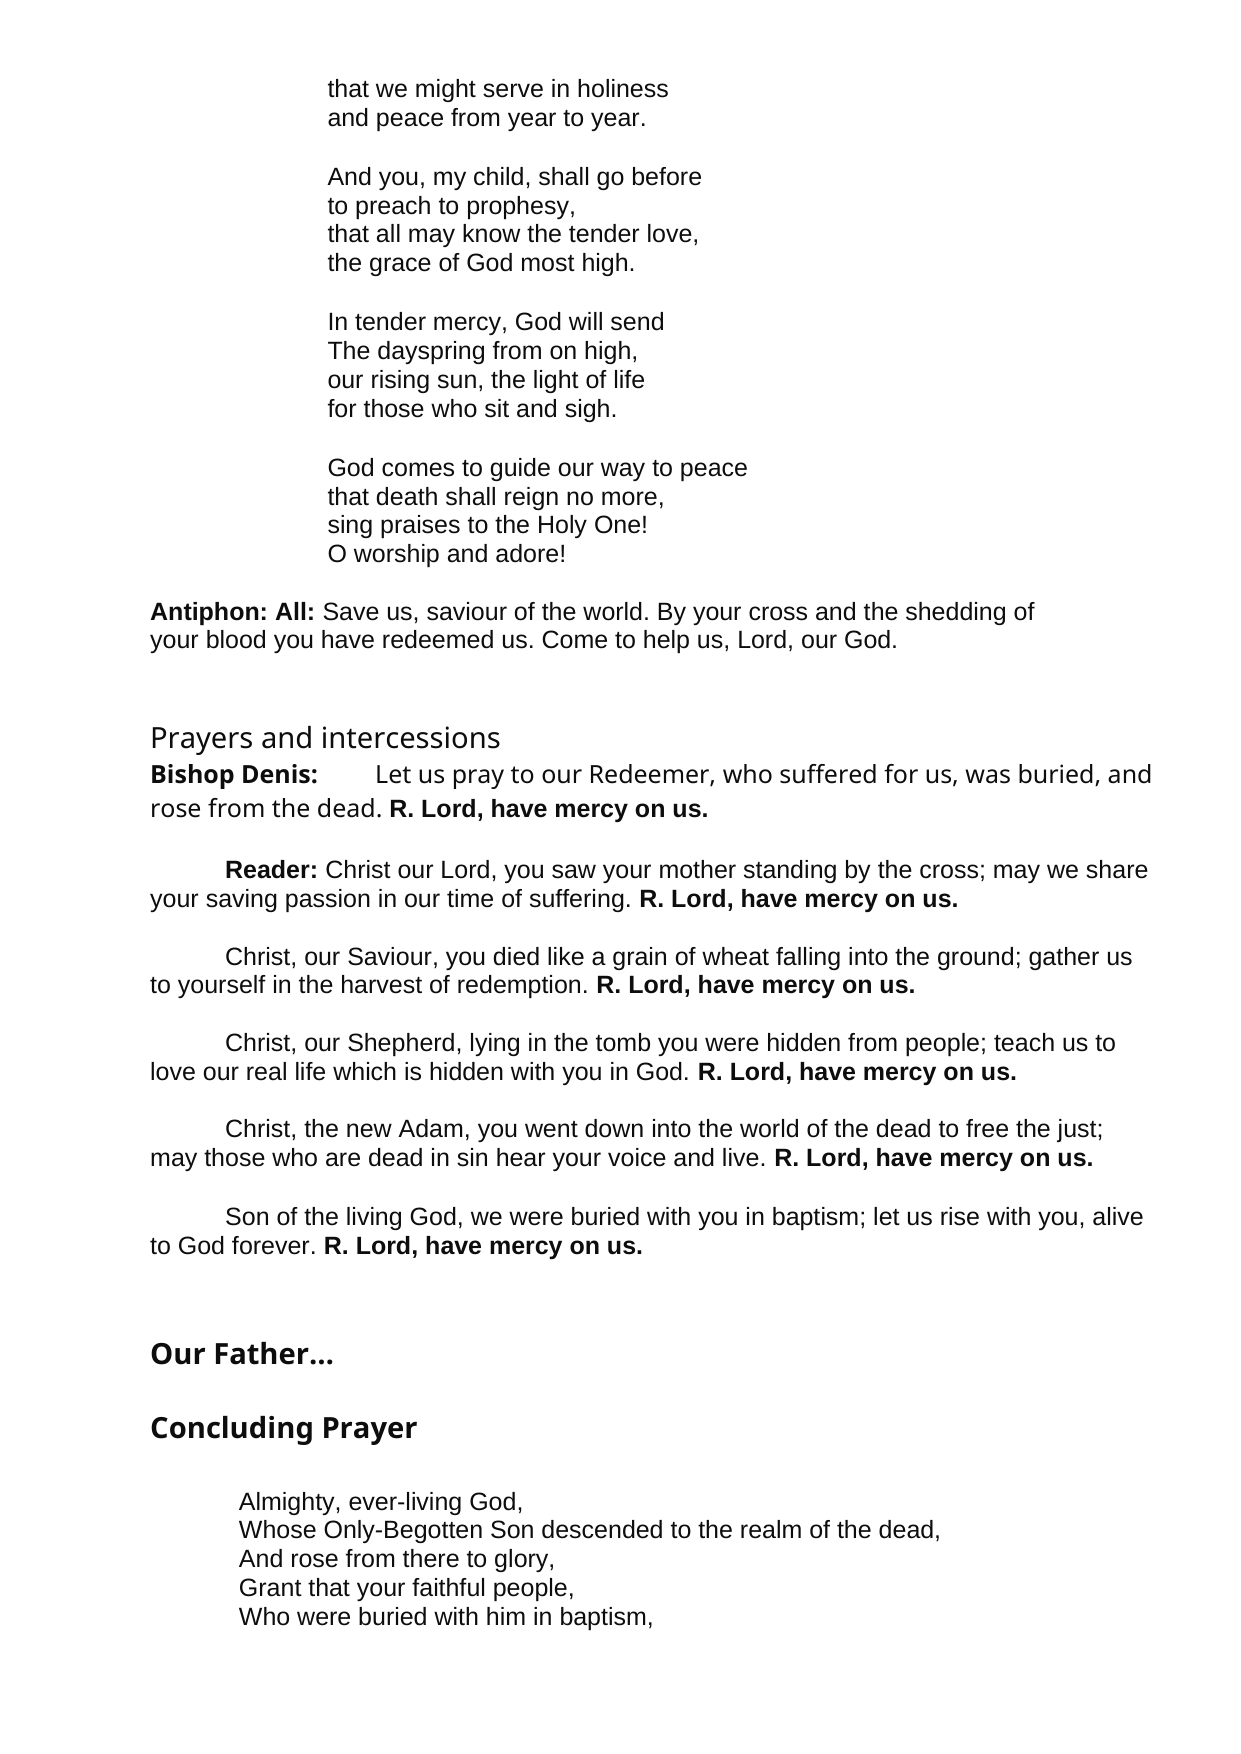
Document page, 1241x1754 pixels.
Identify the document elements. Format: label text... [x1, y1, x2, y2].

text to preach to prophesy, [327, 191, 1090, 219]
text Whose Only-Begotten Son descended to the realm of the dead, [239, 1515, 1154, 1544]
text And rose from there to glory, [239, 1544, 1154, 1573]
text sing praises to the Holy One! [327, 510, 1090, 539]
text Who were buried with him in baptism, [239, 1601, 1154, 1630]
text The dayspring from on high, [327, 336, 1090, 365]
text Concluding Prayer [150, 1407, 1154, 1447]
text Prayers and intercessions [150, 717, 1154, 757]
text And you, my child, shall go before [327, 162, 1090, 191]
text our rising sun, the light of life [327, 365, 1090, 394]
text Christ, our Shepherd, lying in the tomb you were hidden from people; teach us to love our real life which is hidden with you in God. R. Lord, have mercy on us. [150, 1028, 1154, 1085]
text Son of the living God, we were buried with you in baptism; let us rise with you, alive to God forever. R. Lord, have mercy on us. [150, 1202, 1154, 1259]
text that all may know the tender love, [327, 219, 1090, 248]
text Antiphon: All: Save us, saviour of the world. By your cross and the shedding of your blood you have redeemed us. Come to help us, Lord, our God. [150, 597, 1090, 654]
text God comes to guide our way to peace [327, 453, 1090, 482]
text Christ, the new Adam, you went down into the world of the dead to free the just; may those who are dead in sin hear your voice and live. R. Lord, have mercy on us. [150, 1114, 1154, 1172]
text Reader: Christ our Lord, you saw your mother standing by the cross; may we share your saving passion in our time of suffering. R. Lord, have mercy on us. [150, 855, 1154, 913]
text Almighty, ever-living God, [239, 1486, 1154, 1515]
text that we might serve in holiness [327, 74, 1090, 103]
text Grant that your faithful people, [239, 1573, 1154, 1601]
text for those who sit and sigh. [327, 394, 1090, 422]
text that death shall reign no more, [327, 482, 1090, 510]
text and peace from year to year. [327, 103, 1090, 131]
text O worship and adore! [327, 539, 1090, 568]
text Christ, our Saviour, you died like a grain of wheat falling into the ground; gather us to yourself in the harvest of redemption. R. Lord, have mercy on us. [150, 942, 1154, 999]
text Bishop Denis: Let us pray to our Redeemer, who suffered for us, was buried, and rose from the dead. R. Lord, have mercy on us. [150, 757, 1154, 825]
text In tender mercy, God will send [327, 307, 1090, 336]
text Our Father… [150, 1333, 1154, 1373]
text the grace of God most high. [327, 248, 1090, 277]
